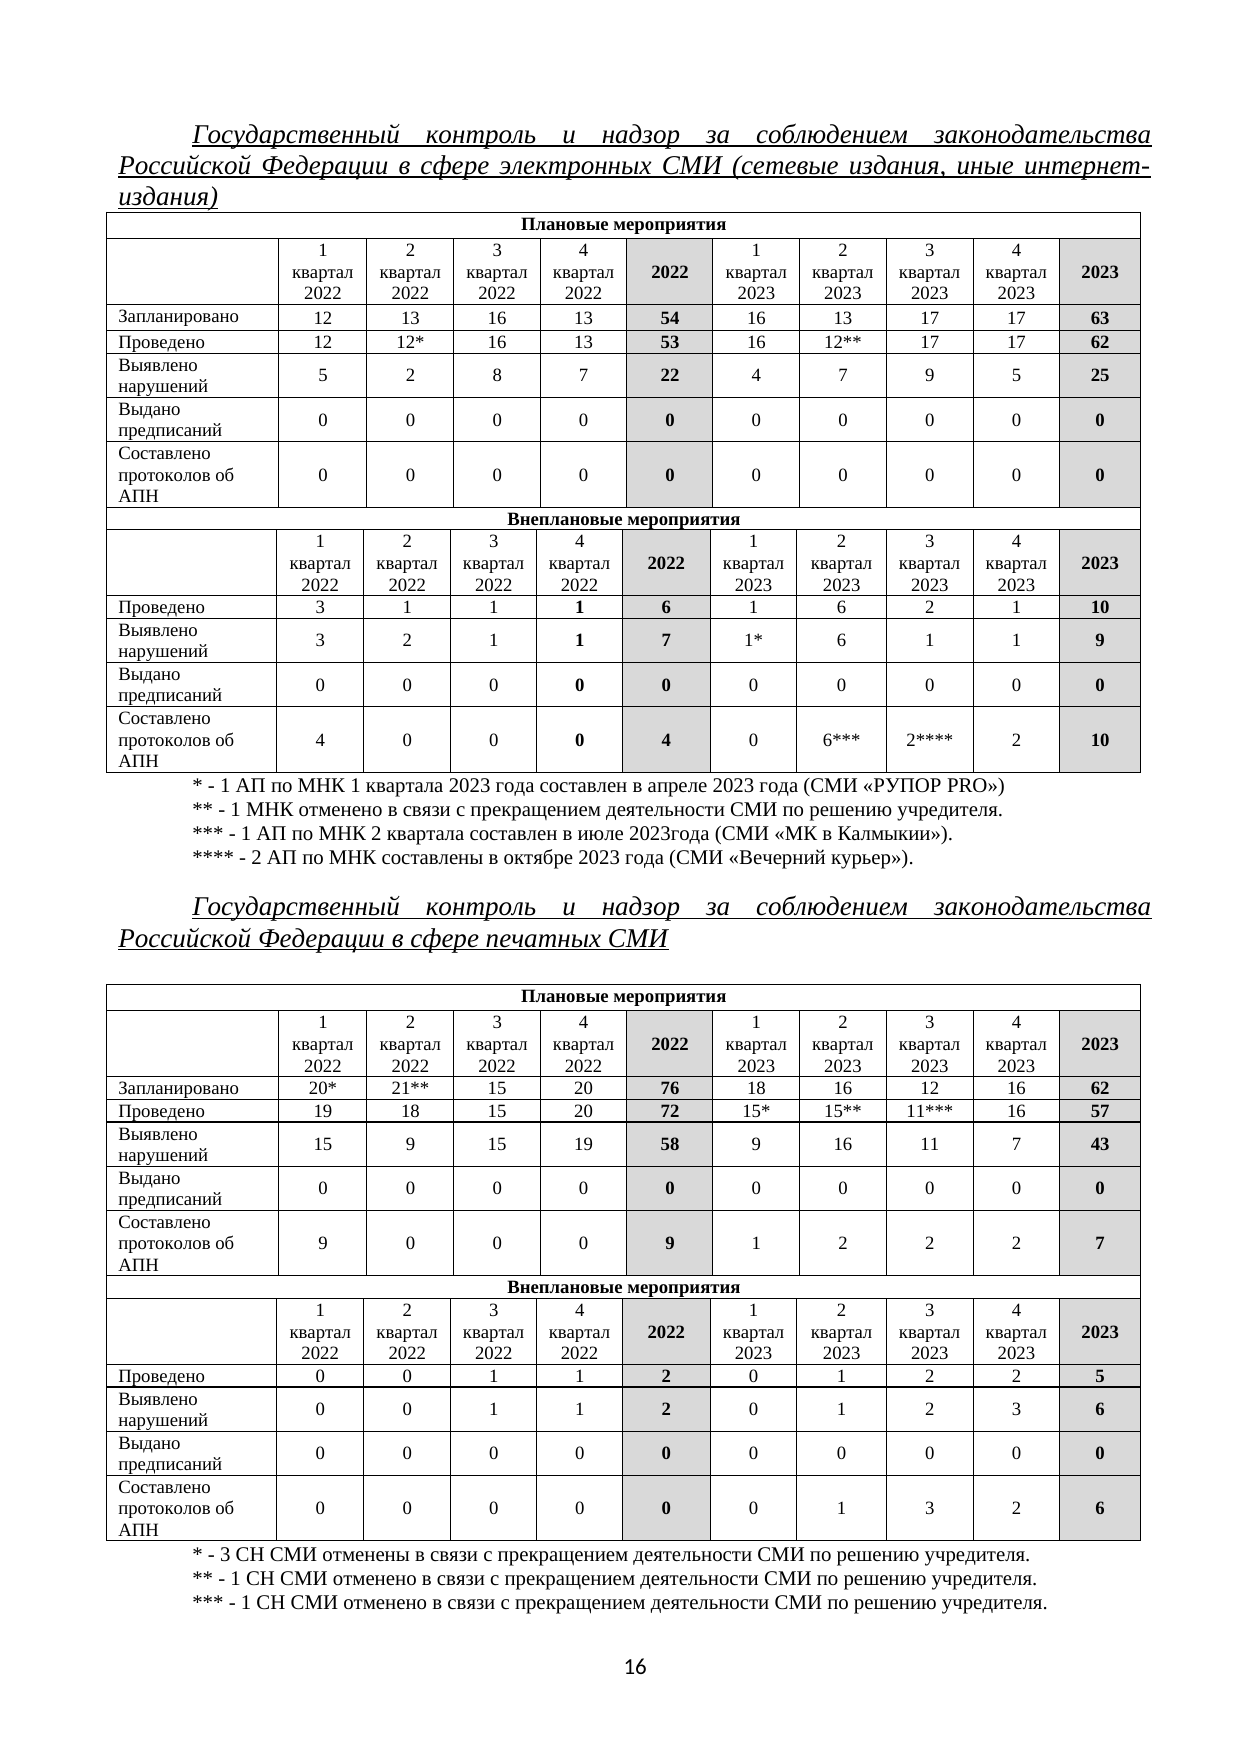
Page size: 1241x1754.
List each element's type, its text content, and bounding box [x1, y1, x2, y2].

table_cell Выдано предписаний [107, 398, 278, 441]
table_cell Запланировано [107, 1077, 278, 1099]
table_cell 2 квартал 2022 [367, 239, 453, 304]
table_cell 0 [537, 663, 622, 706]
table_cell 12 [279, 331, 366, 353]
table_cell 11 [887, 1123, 973, 1166]
table_cell 76 [627, 1077, 712, 1099]
table_header Плановые мероприятия [107, 985, 1140, 1010]
table_cell 3 квартал 2022 [451, 1299, 536, 1364]
table_cell 16 [800, 1077, 886, 1099]
table_cell 1 [364, 596, 450, 618]
table_cell 0 [627, 398, 712, 441]
table_cell 0 [1060, 398, 1140, 441]
table_cell 1 [887, 619, 973, 662]
table_cell 16 [974, 1077, 1059, 1099]
table_cell 4 квартал 2022 [541, 1011, 626, 1076]
table_cell 43 [1060, 1123, 1140, 1166]
table_cell 1 [974, 596, 1059, 618]
table_cell 2 [800, 1211, 886, 1275]
table_cell 0 [451, 1476, 536, 1540]
table_cell Проведено [107, 1365, 276, 1386]
table_cell 1 [451, 619, 536, 662]
table_cell 2 [364, 619, 450, 662]
table_cell 0 [711, 1476, 796, 1540]
table_cell 11*** [887, 1100, 973, 1121]
table_cell 19 [279, 1100, 366, 1121]
table_cell 63 [1060, 305, 1140, 330]
table_cell Внеплановые мероприятия [107, 1276, 1140, 1298]
table_cell 0 [711, 663, 796, 706]
table_cell 20 [541, 1077, 626, 1099]
table_cell 0 [541, 1211, 626, 1275]
table_cell 0 [797, 1432, 886, 1475]
table_cell 17 [974, 331, 1059, 353]
table_cell 16 [974, 1100, 1059, 1121]
table_cell [107, 530, 276, 595]
table_cell Проведено [107, 596, 276, 618]
table_cell 0 [623, 1476, 710, 1540]
table_cell 22 [627, 354, 712, 397]
table_cell 0 [367, 1211, 453, 1275]
table_cell 12* [367, 331, 453, 353]
table_cell 2 [887, 1211, 973, 1275]
table_cell 3 [277, 596, 363, 618]
table_cell 1 квартал 2023 [713, 239, 799, 304]
table_cell 0 [887, 1167, 973, 1210]
table_cell 0 [800, 442, 886, 507]
table_cell 9 [887, 354, 973, 397]
table_cell 1 квартал 2023 [711, 530, 796, 595]
table_cell Выявлено нарушений [107, 1388, 276, 1431]
table_cell 4 квартал 2023 [974, 1299, 1059, 1364]
text *** - 1 АП по МНК 2 квартала составлен в июле 2023года (СМИ «МК в Калмыкии»). [118, 821, 1152, 845]
table_cell 2 квартал 2023 [800, 1011, 886, 1076]
table_cell 0 [451, 663, 536, 706]
table_cell Выдано предписаний [107, 1167, 278, 1210]
table_cell 15 [454, 1077, 540, 1099]
table_cell 4 [277, 707, 363, 772]
table_cell 2 квартал 2023 [797, 1299, 886, 1364]
table_cell 17 [887, 331, 973, 353]
table_cell 1 [713, 1211, 799, 1275]
table_cell 0 [1060, 1167, 1140, 1210]
table_cell 15 [454, 1123, 540, 1166]
table_cell 7 [1060, 1211, 1140, 1275]
table_cell Составлено протоколов об АПН [107, 1211, 278, 1275]
table_cell 12** [800, 331, 886, 353]
table_cell 9 [627, 1211, 712, 1275]
table_cell 0 [711, 707, 796, 772]
text ** - 1 МНК отменено в связи с прекращением деятельности СМИ по решению учредителя. [118, 797, 1152, 821]
table_cell 15 [279, 1123, 366, 1166]
table_cell 0 [277, 1432, 363, 1475]
table_cell 0 [623, 663, 710, 706]
table_cell 2 квартал 2022 [364, 530, 450, 595]
table_cell 4 квартал 2022 [537, 1299, 622, 1364]
table_cell 16 [713, 305, 799, 330]
table_cell Составлено протоколов об АПН [107, 442, 278, 507]
table_cell 17 [974, 305, 1059, 330]
table_cell 5 [1060, 1365, 1140, 1386]
table_cell 2023 [1060, 1299, 1140, 1364]
table_cell 0 [800, 1167, 886, 1210]
table_cell 6 [797, 619, 886, 662]
table_cell 5 [279, 354, 366, 397]
table_cell 0 [367, 1167, 453, 1210]
table_cell 0 [974, 398, 1059, 441]
table_cell 15 [454, 1100, 540, 1121]
table_cell 4 квартал 2023 [974, 239, 1059, 304]
table_cell 21** [367, 1077, 453, 1099]
table_cell 1 [537, 1388, 622, 1431]
table_cell 0 [364, 707, 450, 772]
table_cell 2 [623, 1388, 710, 1431]
table_cell 7 [800, 354, 886, 397]
table_cell 0 [279, 1167, 366, 1210]
table_cell 2 квартал 2022 [367, 1011, 453, 1076]
table_cell 0 [364, 1365, 450, 1386]
table_cell 6 [797, 596, 886, 618]
table_cell 3 квартал 2023 [887, 1299, 973, 1364]
table_cell 3 квартал 2023 [887, 239, 973, 304]
table_cell 54 [627, 305, 712, 330]
table_cell 2 квартал 2023 [797, 530, 886, 595]
table_cell [107, 1299, 276, 1364]
table_cell 1 [537, 1365, 622, 1386]
table_cell 0 [364, 1476, 450, 1540]
table_cell 17 [887, 305, 973, 330]
table_cell 1 [974, 619, 1059, 662]
table_cell 58 [627, 1123, 712, 1166]
table_cell 6 [623, 596, 710, 618]
table_cell 0 [541, 1167, 626, 1210]
table_cell 2 [974, 1211, 1059, 1275]
table_cell Выявлено нарушений [107, 354, 278, 397]
table_cell 1 [451, 596, 536, 618]
table_cell 20 [541, 1100, 626, 1121]
table_cell 1 [451, 1365, 536, 1386]
table_cell 9 [1060, 619, 1140, 662]
table_cell 3 [277, 619, 363, 662]
table_cell 2 [623, 1365, 710, 1386]
table_cell 0 [711, 1388, 796, 1431]
table_cell 4 [623, 707, 710, 772]
table_cell 0 [887, 398, 973, 441]
table_cell 1 квартал 2022 [279, 1011, 366, 1076]
table_cell 0 [367, 442, 453, 507]
table_cell 2 [887, 1388, 973, 1431]
table_cell 0 [713, 1167, 799, 1210]
table_cell 2023 [1060, 530, 1140, 595]
table_cell 2 квартал 2022 [364, 1299, 450, 1364]
table_cell 0 [364, 663, 450, 706]
table_cell 10 [1060, 596, 1140, 618]
table_cell 3 [887, 1476, 973, 1540]
table_cell 4 [713, 354, 799, 397]
table_cell 1 квартал 2022 [277, 530, 363, 595]
table_cell 1 [797, 1365, 886, 1386]
table_cell 0 [454, 398, 540, 441]
table_cell 19 [541, 1123, 626, 1166]
table_cell 0 [800, 398, 886, 441]
table_cell 4 квартал 2023 [974, 530, 1059, 595]
table_cell Выдано предписаний [107, 1432, 276, 1475]
table_cell 3 квартал 2023 [887, 1011, 973, 1076]
table_cell 4 квартал 2023 [974, 1011, 1059, 1076]
table_cell 1 квартал 2023 [711, 1299, 796, 1364]
text * - 1 АП по МНК 1 квартала 2023 года составлен в апреле 2023 года (СМИ «РУПОР PRO») [118, 773, 1152, 797]
table_cell 0 [279, 442, 366, 507]
table_cell 1 [711, 596, 796, 618]
table_cell 0 [711, 1432, 796, 1475]
table_cell 6 [1060, 1388, 1140, 1431]
table_cell 3 квартал 2022 [451, 530, 536, 595]
table_cell 12 [887, 1077, 973, 1099]
table_cell 15** [800, 1100, 886, 1121]
table_cell 1 [451, 1388, 536, 1431]
table_cell 0 [713, 442, 799, 507]
table_cell Выявлено нарушений [107, 1123, 278, 1166]
table_cell 2023 [1060, 1011, 1140, 1076]
table_cell 2 квартал 2023 [800, 239, 886, 304]
table_cell 0 [451, 1432, 536, 1475]
table_cell 72 [627, 1100, 712, 1121]
text Государственный контроль и надзор за соблюдением законодательства Российской Федерации в сфере электронных СМИ (сетевые издания, иные интернет-издания) [118, 118, 1152, 212]
table_cell 18 [713, 1077, 799, 1099]
table_cell 0 [713, 398, 799, 441]
table_cell 16 [454, 305, 540, 330]
table_cell [107, 239, 278, 304]
table_cell 18 [367, 1100, 453, 1121]
table_cell 0 [974, 442, 1059, 507]
table_cell 7 [541, 354, 626, 397]
table_cell 12 [279, 305, 366, 330]
table_cell 0 [797, 663, 886, 706]
table_cell 53 [627, 331, 712, 353]
table_cell Проведено [107, 1100, 278, 1121]
table_cell 0 [537, 1432, 622, 1475]
table_cell 62 [1060, 1077, 1140, 1099]
table_cell 16 [713, 331, 799, 353]
table_cell 0 [623, 1432, 710, 1475]
table_cell Запланировано [107, 305, 278, 330]
table_cell 0 [279, 398, 366, 441]
text *** - 1 СН СМИ отменено в связи с прекращением деятельности СМИ по решению учредителя. [118, 1589, 1152, 1614]
table_cell 1 квартал 2022 [277, 1299, 363, 1364]
text **** - 2 АП по МНК составлены в октябре 2023 года (СМИ «Вечерний курьер»). [118, 845, 1152, 869]
table_cell 10 [1060, 707, 1140, 772]
table_cell 13 [800, 305, 886, 330]
table_cell 1 [797, 1476, 886, 1540]
table_cell 0 [887, 1432, 973, 1475]
table_cell 1* [711, 619, 796, 662]
table_cell 4 квартал 2022 [541, 239, 626, 304]
table_cell 0 [364, 1432, 450, 1475]
table_cell 2 [974, 1365, 1059, 1386]
table_cell 7 [974, 1123, 1059, 1166]
table_cell 0 [1060, 663, 1140, 706]
table_cell 57 [1060, 1100, 1140, 1121]
table_cell 0 [711, 1365, 796, 1386]
table_cell 2022 [627, 1011, 712, 1076]
table_cell 6 [1060, 1476, 1140, 1540]
table_cell Составлено протоколов об АПН [107, 1476, 276, 1540]
table_cell 0 [627, 442, 712, 507]
table_cell 0 [1060, 442, 1140, 507]
table_cell 13 [367, 305, 453, 330]
table_header Плановые мероприятия [107, 213, 1140, 238]
table_cell 2 [887, 1365, 973, 1386]
table_cell 5 [974, 354, 1059, 397]
table_cell 9 [713, 1123, 799, 1166]
table_cell 0 [627, 1167, 712, 1210]
table_cell 0 [277, 663, 363, 706]
table_cell 9 [279, 1211, 366, 1275]
table_cell 0 [364, 1388, 450, 1431]
table_cell 3 [974, 1388, 1059, 1431]
table_cell 2022 [623, 1299, 710, 1364]
text * - 3 СН СМИ отменены в связи с прекращением деятельности СМИ по решению учредителя. [118, 1541, 1152, 1566]
table_cell 2 [367, 354, 453, 397]
table_cell 3 квартал 2022 [454, 1011, 540, 1076]
table_cell 62 [1060, 331, 1140, 353]
table_cell Выявлено нарушений [107, 619, 276, 662]
table_cell 2022 [623, 530, 710, 595]
table_cell 1 [537, 596, 622, 618]
table_cell 0 [454, 1167, 540, 1210]
table_cell 16 [454, 331, 540, 353]
table_cell 0 [454, 1211, 540, 1275]
table_cell 0 [1060, 1432, 1140, 1475]
table_cell 0 [277, 1388, 363, 1431]
table_cell 0 [974, 1167, 1059, 1210]
table_cell 1 [537, 619, 622, 662]
table_cell 1 [797, 1388, 886, 1431]
table_cell 0 [974, 663, 1059, 706]
table_cell Проведено [107, 331, 278, 353]
table_cell 2 [974, 707, 1059, 772]
table_cell 6*** [797, 707, 886, 772]
table_cell 3 квартал 2023 [887, 530, 973, 595]
table_cell 0 [887, 663, 973, 706]
table_cell Внеплановые мероприятия [107, 508, 1140, 529]
table_cell 0 [887, 442, 973, 507]
table_cell 9 [367, 1123, 453, 1166]
table_cell 2023 [1060, 239, 1140, 304]
table_cell 0 [537, 707, 622, 772]
table_cell 15* [713, 1100, 799, 1121]
table_cell 13 [541, 331, 626, 353]
text ** - 1 СН СМИ отменено в связи с прекращением деятельности СМИ по решению учредителя. [118, 1566, 1152, 1589]
table_cell Выдано предписаний [107, 663, 276, 706]
table_cell Составлено протоколов об АПН [107, 707, 276, 772]
table_cell 25 [1060, 354, 1140, 397]
table_cell 2**** [887, 707, 973, 772]
table_cell 13 [541, 305, 626, 330]
table_cell 0 [451, 707, 536, 772]
table_cell 20* [279, 1077, 366, 1099]
table_cell 0 [537, 1476, 622, 1540]
table_cell 0 [277, 1365, 363, 1386]
table_cell 2 [887, 596, 973, 618]
table_cell 4 квартал 2022 [537, 530, 622, 595]
table_cell 0 [541, 398, 626, 441]
table_cell 0 [974, 1432, 1059, 1475]
table_cell 0 [277, 1476, 363, 1540]
table_cell 2 [974, 1476, 1059, 1540]
table_cell [107, 1011, 278, 1076]
table_cell 8 [454, 354, 540, 397]
table_cell 2022 [627, 239, 712, 304]
table_cell 1 квартал 2023 [713, 1011, 799, 1076]
table_cell 0 [454, 442, 540, 507]
table_cell 7 [623, 619, 710, 662]
table_cell 16 [800, 1123, 886, 1166]
table_cell 0 [367, 398, 453, 441]
table_cell 3 квартал 2022 [454, 239, 540, 304]
table_cell 0 [541, 442, 626, 507]
table_cell 1 квартал 2022 [279, 239, 366, 304]
text Государственный контроль и надзор за соблюдением законодательства Российской Федерации в сфере печатных СМИ [118, 891, 1152, 953]
